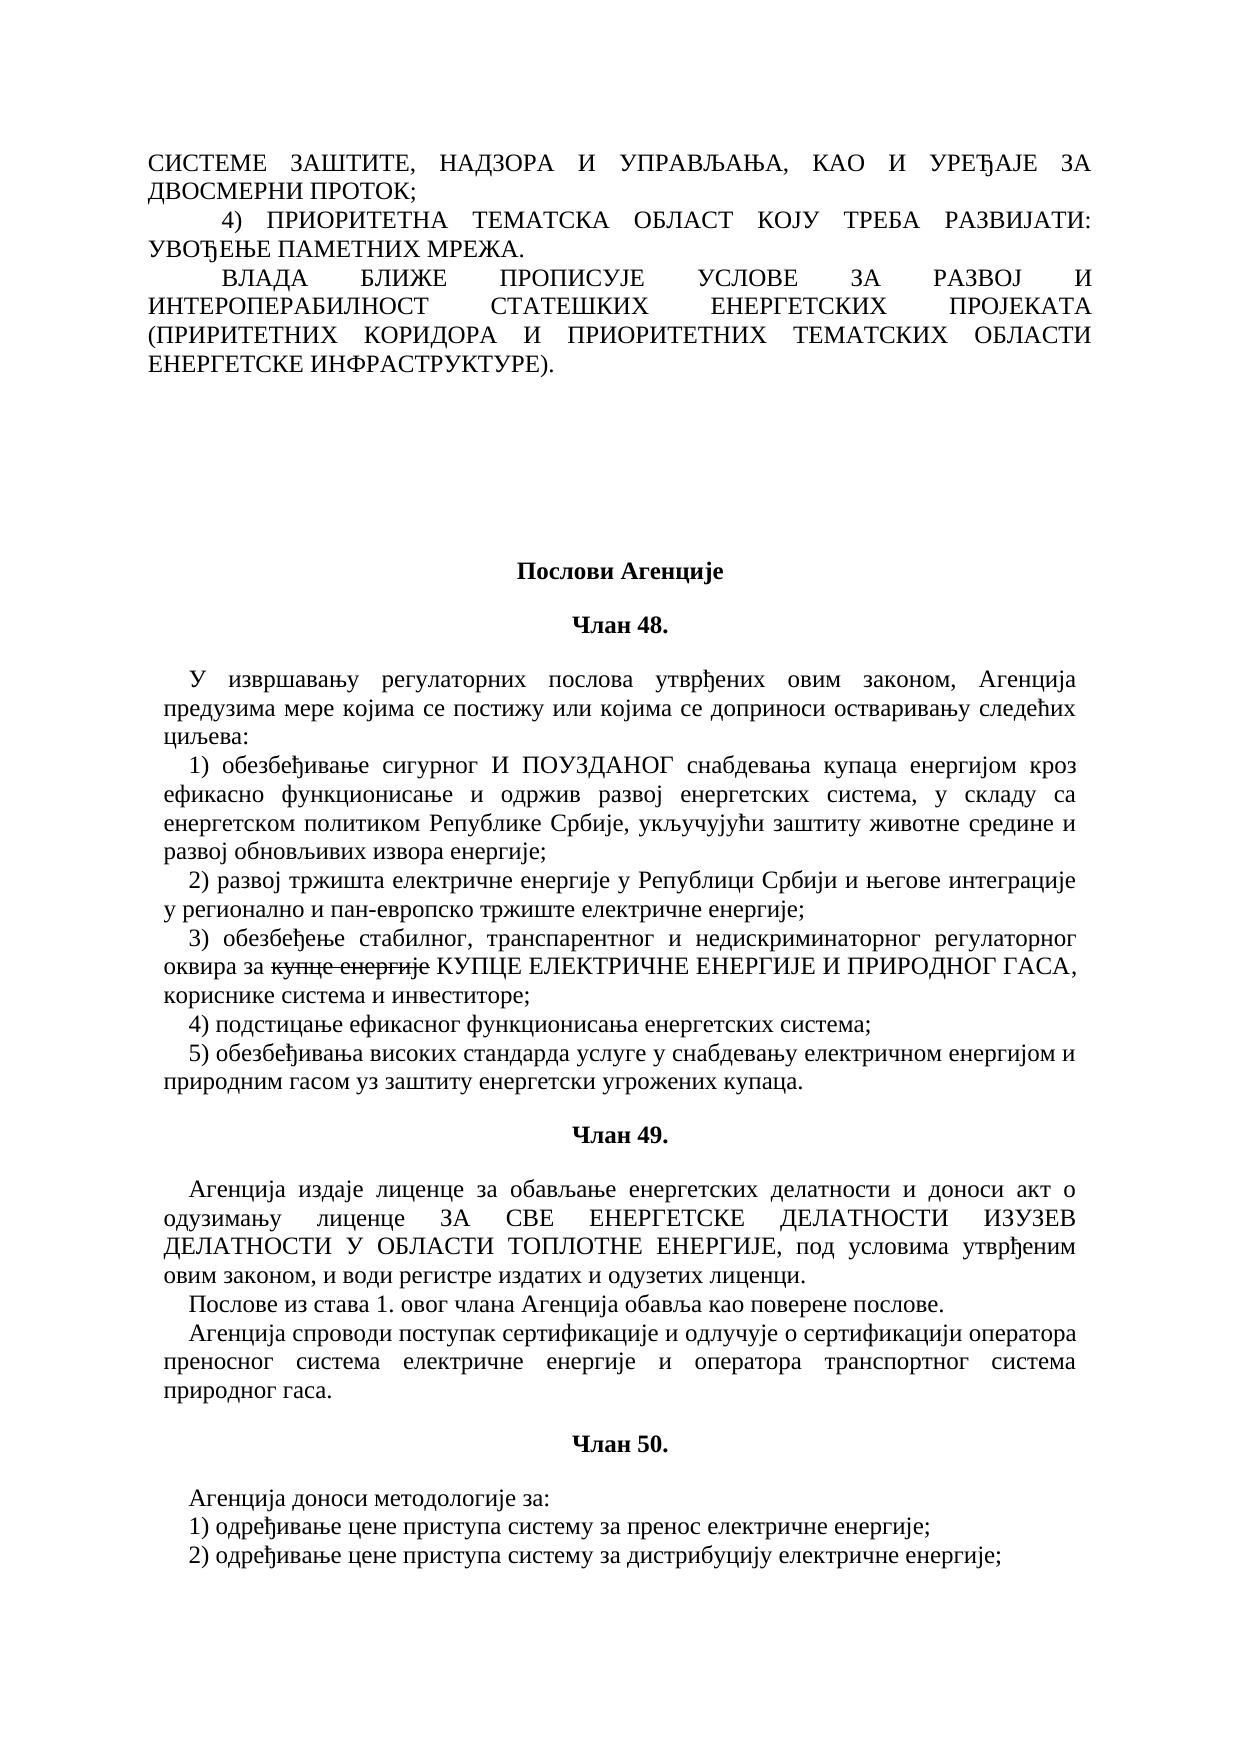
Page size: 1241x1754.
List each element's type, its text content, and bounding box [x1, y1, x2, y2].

text Агенција издаје лиценце за обављање енергетских делатности и доноси акт о одузимању лиценце ЗА СВЕ ЕНЕРГЕТСКЕ ДЕЛАТНОСТИ ИЗУЗЕВ ДЕЛАТНОСТИ У ОБЛАСТИ ТОПЛОТНЕ ЕНЕРГИЈЕ, под условима утврђеним овим законом, и води регистре издатих и одузетих лиценци. [163, 1174, 1077, 1289]
text 1) одређивање цене приступа систему за пренос електричне енергије; [163, 1511, 1077, 1540]
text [148, 148, 1093, 205]
text 2) одређивање цене приступа систему за дистрибуцију електричне енергије; [163, 1540, 1077, 1569]
text 2) развој тржишта електричне енергије у Републици Србији и његове интеграције у регионално и пан-европско тржиште електричне енергије; [163, 865, 1077, 923]
text Члан 48. [148, 610, 1093, 639]
text 1) обезбеђивање сигурног И ПОУЗДАНОГ снабдевања купаца енергијом кроз ефикасно функционисање и одржив развој енергетских система, у складу са енергетском политиком Републике Србије, укључујући заштиту животне средине и развој обновљивих извора енергије; [163, 750, 1077, 865]
text ВЛАДА БЛИЖЕ ПРОПИСУЈЕ УСЛОВЕ ЗА РАЗВОЈ И ИНТЕРОПЕРАБИЛНОСТ СТАТЕШКИХ ЕНЕРГЕТСКИХ ПРОЈЕКАТА (ПРИРИТЕТНИХ КОРИДОРА И ПРИОРИТЕТНИХ ТЕМАТСКИХ ОБЛАСТИ ЕНЕРГЕТСКЕ ИНФРАСТРУКТУРЕ). [148, 263, 1093, 378]
text Члан 50. [148, 1429, 1093, 1458]
text У извршавању регулаторних послова утврђених овим законом, Агенција предузима мере којима се постижу или којима се доприноси остваривању следећих циљева: [163, 664, 1077, 750]
text 5) обезбеђивања високих стандарда услуге у снабдевању електричном енергијом и природним гасом уз заштиту енергетски угрожених купаца. [163, 1038, 1077, 1095]
text Члан 49. [148, 1120, 1093, 1149]
text 4) ПРИОРИТЕТНА ТЕМАТСКА ОБЛАСТ КОЈУ ТРЕБА РАЗВИЈАТИ: УВОЂЕЊЕ ПАМЕТНИХ МРЕЖА. [148, 205, 1093, 263]
text Послови Агенције [148, 556, 1093, 585]
text Послове из става 1. овог члана Агенција обавља као поверене послове. [163, 1289, 1077, 1318]
text Агенција доноси методологије за: [163, 1483, 1077, 1511]
text 4) подстицање ефикасног функционисања енергетских система; [163, 1009, 1077, 1038]
text 3) обезбеђење стабилног, транспарентног и недискриминаторног регулаторног оквира за купце енергије КУПЦЕ ЕЛЕКТРИЧНЕ ЕНЕРГИЈЕ И ПРИРОДНОГ ГАСА, кориснике система и инвеститоре; [163, 923, 1077, 1009]
text Агенција спроводи поступак сертификације и одлучује о сертификацији оператора преносног система електричне енергије и оператора транспортног система природног гаса. [163, 1318, 1077, 1404]
